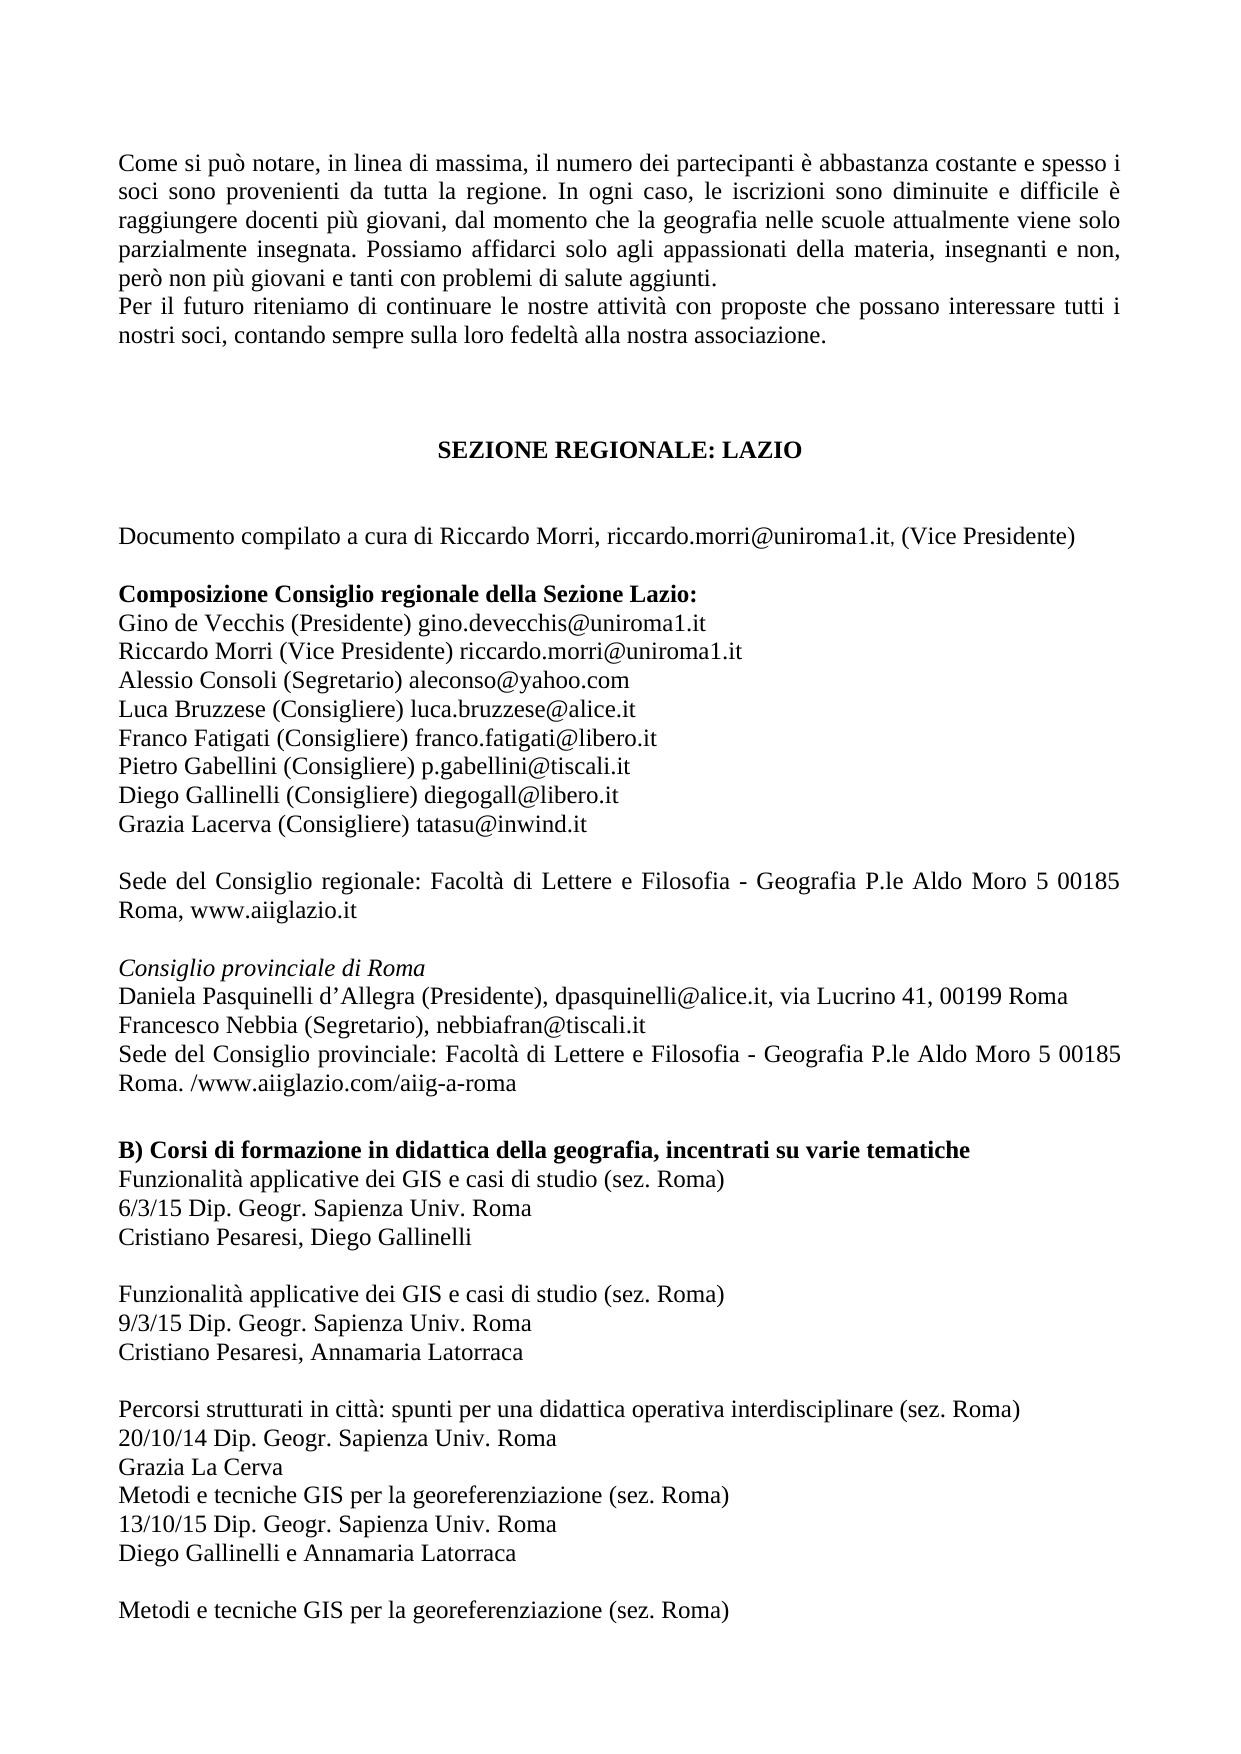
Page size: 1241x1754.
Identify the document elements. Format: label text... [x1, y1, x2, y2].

text Grazia Lacerva (Consigliere) tatasu@inwind.it [118, 809, 1122, 838]
text SEZIONE REGIONALE: LAZIO [118, 435, 1122, 464]
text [118, 1481, 1122, 1509]
text Grazia La Cerva [118, 1452, 1122, 1481]
text 9/3/15 Dip. Geogr. Sapienza Univ. Roma [118, 1308, 1122, 1337]
text 20/10/14 Dip. Geogr. Sapienza Univ. Roma [118, 1423, 1122, 1452]
text Come si può notare, in linea di massima, il numero dei partecipanti è abbastanza costante e spesso i soci sono provenienti da tutta la regione. In ogni caso, le iscrizioni sono diminuite e difficile è raggiungere docenti più giovani, dal momento che la geografia nelle scuole attualmente viene solo parzialmente insegnata. Possiamo affidarci solo agli appassionati della materia, insegnanti e non, però non più giovani e tanti con problemi di salute aggiunti. [118, 148, 1122, 291]
text Daniela Pasquinelli d’Allegra (Presidente), dpasquinelli@alice.it, via Lucrino 41, 00199 Roma [118, 981, 1122, 1010]
text Percorsi strutturati in città: spunti per una didattica operativa interdisciplinare (sez. Roma) [118, 1394, 1122, 1423]
text Funzionalità applicative dei GIS e casi di studio (sez. Roma) [118, 1164, 1122, 1193]
text 13/10/15 Dip. Geogr. Sapienza Univ. Roma [118, 1509, 1122, 1538]
text Alessio Consoli (Segretario) aleconso@yahoo.com [118, 665, 1122, 694]
text Cristiano Pesaresi, Annamaria Latorraca [118, 1337, 1122, 1366]
text Funzionalità applicative dei GIS e casi di studio (sez. Roma) [118, 1279, 1122, 1308]
text Franco Fatigati (Consigliere) franco.fatigati@libero.it [118, 723, 1122, 751]
text Per il futuro riteniamo di continuare le nostre attività con proposte che possano interessare tutti i nostri soci, contando sempre sulla loro fedeltà alla nostra associazione. [118, 291, 1122, 349]
text Diego Gallinelli e Annamaria Latorraca [118, 1538, 1122, 1567]
text Gino de Vecchis (Presidente) gino.devecchis@uniroma1.it [118, 608, 1122, 636]
text 6/3/15 Dip. Geogr. Sapienza Univ. Roma [118, 1193, 1122, 1222]
text B) Corsi di formazione in didattica della geografia, incentrati su varie tematiche [118, 1136, 1122, 1164]
text Cristiano Pesaresi, Diego Gallinelli [118, 1222, 1122, 1251]
text Documento compilato a cura di Riccardo Morri, riccardo.morri@uniroma1.it, (Vice Presidente) [118, 521, 1122, 550]
text Diego Gallinelli (Consigliere) diegogall@libero.it [118, 780, 1122, 809]
text Sede del Consiglio provinciale: Facoltà di Lettere e Filosofia - Geografia P.le Aldo Moro 5 00185 Roma. /www.aiiglazio.com/aiig-a-roma [118, 1039, 1122, 1096]
text Francesco Nebbia (Segretario), nebbiafran@tiscali.it [118, 1010, 1122, 1039]
text Consiglio provinciale di Roma [118, 953, 1122, 981]
text Sede del Consiglio regionale: Facoltà di Lettere e Filosofia - Geografia P.le Aldo Moro 5 00185 Roma, www.aiiglazio.it [118, 866, 1122, 924]
text Composizione Consiglio regionale della Sezione Lazio: [118, 579, 1122, 608]
text Riccardo Morri (Vice Presidente) riccardo.morri@uniroma1.it [118, 636, 1122, 665]
text Luca Bruzzese (Consigliere) luca.bruzzese@alice.it [118, 694, 1122, 723]
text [118, 1596, 1122, 1624]
text Pietro Gabellini (Consigliere) p.gabellini@tiscali.it [118, 751, 1122, 780]
